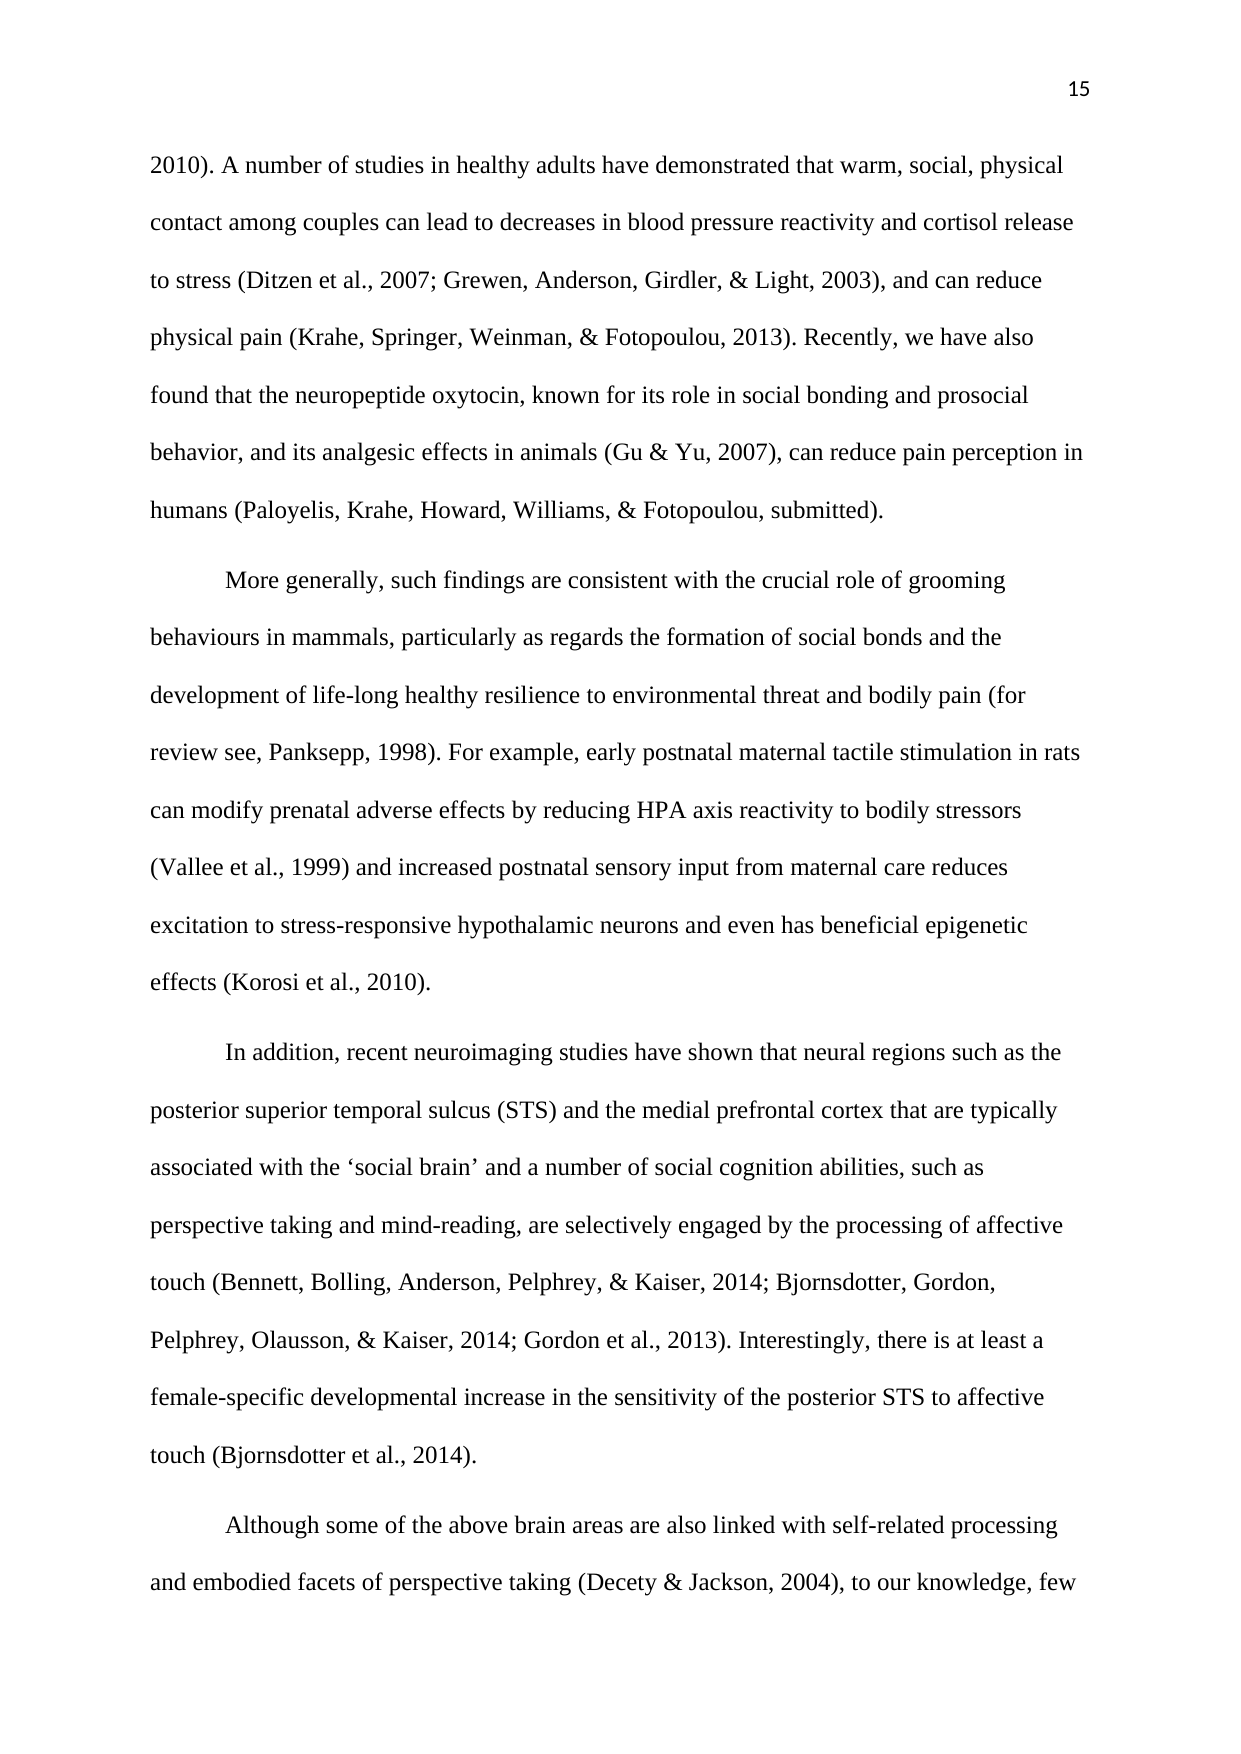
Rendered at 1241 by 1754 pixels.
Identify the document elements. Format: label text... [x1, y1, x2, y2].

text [150, 150, 1090, 524]
text More generally, such findings are consistent with the crucial role of grooming behaviours in mammals, particularly as regards the formation of social bonds and the development of life-long healthy resilience to environmental threat and bodily pain (for review see, Panksepp, 1998). For example, early postnatal maternal tactile stimulation in rats can modify prenatal adverse effects by reducing HPA axis reactivity to bodily stressors (Vallee et al., 1999) and increased postnatal sensory input from maternal care reduces excitation to stress-responsive hypothalamic neurons and even has beneficial epigenetic effects (Korosi et al., 2010). [150, 565, 1090, 996]
text In addition, recent neuroimaging studies have shown that neural regions such as the posterior superior temporal sulcus (STS) and the medial prefrontal cortex that are typically associated with the ‘social brain’ and a number of social cognition abilities, such as perspective taking and mind-reading, are selectively engaged by the processing of affective touch (Bennett, Bolling, Anderson, Pelphrey, & Kaiser, 2014; Bjornsdotter, Gordon, Pelphrey, Olausson, & Kaiser, 2014; Gordon et al., 2013). Interestingly, there is at least a female-specific developmental increase in the sensitivity of the posterior STS to affective touch (Bjornsdotter et al., 2014). [150, 1037, 1090, 1469]
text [150, 1510, 1090, 1596]
